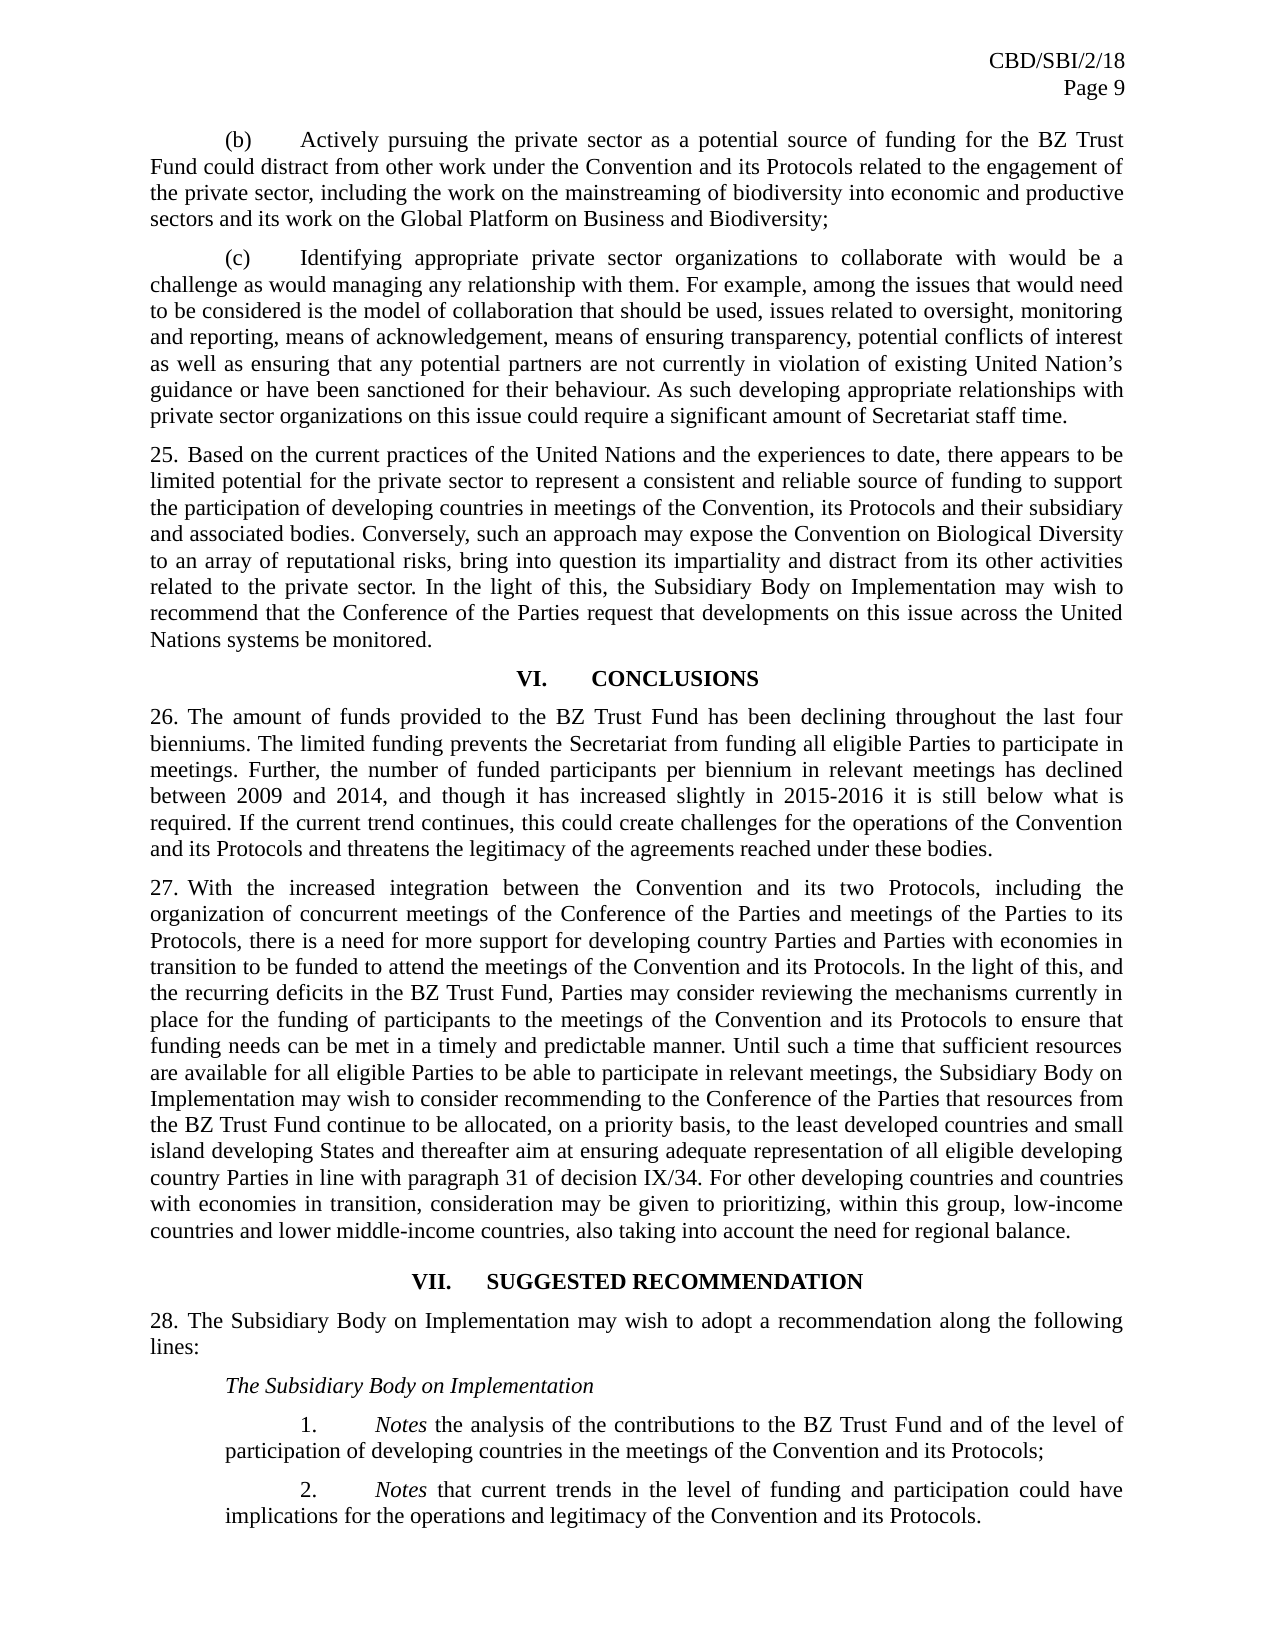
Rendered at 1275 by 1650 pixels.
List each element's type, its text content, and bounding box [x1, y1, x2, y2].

subtitle VII. SUGGESTED Recommendation [150, 1268, 1125, 1294]
list Identifying appropriate private sector organizations to collaborate with would be a challenge as would managing any relationship with them. For example, among the issues that would need to be considered is the model of collaboration that should be used, issues related to oversight, monitoring and reporting, means of acknowledgement, means of ensuring transparency, potential conflicts of interest as well as ensuring that any potential partners are not currently in violation of existing United Nation’s guidance or have been sanctioned for their behaviour. As such developing appropriate relationships with private sector organizations on this issue could require a significant amount of Secretariat staff time. [150, 244, 1125, 429]
text With the increased integration between the Convention and its two Protocols, including the organization of concurrent meetings of the Conference of the Parties and meetings of the Parties to its Protocols, there is a need for more support for developing country Parties and Parties with economies in transition to be funded to attend the meetings of the Convention and its Protocols. In the light of this, and the recurring deficits in the BZ Trust Fund, Parties may consider reviewing the mechanisms currently in place for the funding of participants to the meetings of the Convention and its Protocols to ensure that funding needs can be met in a timely and predictable manner. Until such a time that sufficient resources are available for all eligible Parties to be able to participate in relevant meetings, the Subsidiary Body on Implementation may wish to consider recommending to the Conference of the Parties that resources from the BZ Trust Fund continue to be allocated, on a priority basis, to the least developed countries and small island developing States and thereafter aim at ensuring adequate representation of all eligible developing country Parties in line with paragraph 31 of decision IX/34. For other developing countries and countries with economies in transition, consideration may be given to prioritizing, within this group, low-income countries and lower middle-income countries, also taking into account the need for regional balance. [150, 874, 1125, 1243]
list 1. Notes the analysis of the contributions to the BZ Trust Fund and of the level of participation of developing countries in the meetings of the Convention and its Protocols; [225, 1411, 1125, 1464]
list Actively pursuing the private sector as a potential source of funding for the BZ Trust Fund could distract from other work under the Convention and its Protocols related to the engagement of the private sector, including the work on the mainstreaming of biodiversity into economic and productive sectors and its work on the Global Platform on Business and Biodiversity; [150, 126, 1125, 232]
text The amount of funds provided to the BZ Trust Fund has been declining throughout the last four bienniums. The limited funding prevents the Secretariat from funding all eligible Parties to participate in meetings. Further, the number of funded participants per biennium in relevant meetings has declined between 2009 and 2014, and though it has increased slightly in 2015-2016 it is still below what is required. If the current trend continues, this could create challenges for the operations of the Convention and its Protocols and threatens the legitimacy of the agreements reached under these bodies. [150, 703, 1125, 862]
subtitle VI. Conclusions [150, 664, 1125, 691]
text The Subsidiary Body on Implementation may wish to adopt a recommendation along the following lines: [150, 1307, 1125, 1359]
text Based on the current practices of the United Nations and the experiences to date, there appears to be limited potential for the private sector to represent a consistent and reliable source of funding to support the participation of developing countries in meetings of the Convention, its Protocols and their subsidiary and associated bodies. Conversely, such an approach may expose the Convention on Biological Diversity to an array of reputational risks, bring into question its impartiality and distract from its other activities related to the private sector. In the light of this, the Subsidiary Body on Implementation may wish to recommend that the Conference of the Parties request that developments on this issue across the United Nations systems be monitored. [150, 441, 1125, 652]
list 2. Notes that current trends in the level of funding and participation could have implications for the operations and legitimacy of the Convention and its Protocols. [225, 1476, 1125, 1529]
text The Subsidiary Body on Implementation [150, 1372, 1125, 1398]
